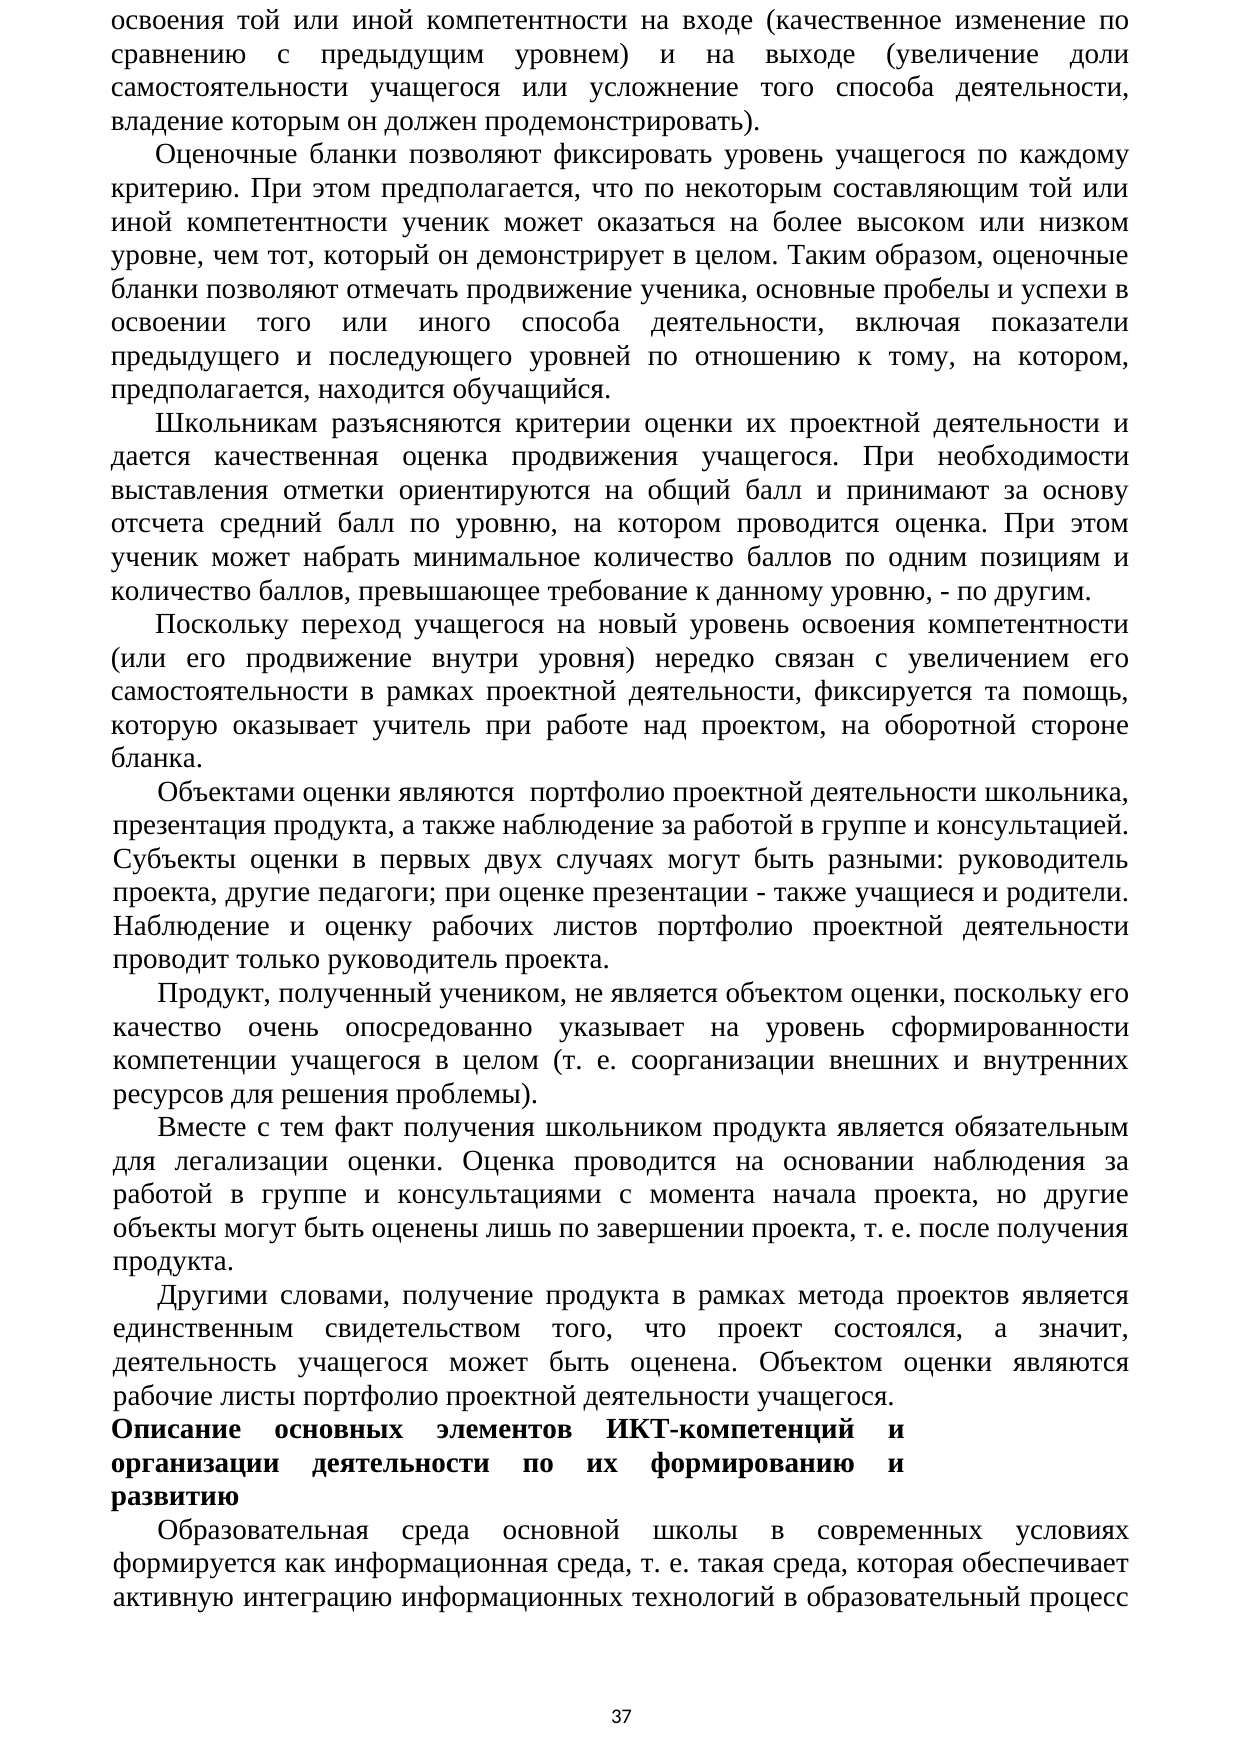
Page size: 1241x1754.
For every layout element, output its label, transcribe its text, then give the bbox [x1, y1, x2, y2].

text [113, 1512, 1130, 1612]
text Оценочные бланки позволяют фиксировать уровень учащегося по каждому критерию. При этом предполагается, что по некоторым составляющим той или иной компетентности ученик может оказаться на более высоком или низком уровне, чем тот, который он демонстрирует в целом. Таким образом, оценочные бланки позволяют отмечать продвижение ученика, основные пробелы и успехи в освоении того или иного способа деятельности, включая показатели предыдущего и последующего уровней по отношению к тому, на котором, предполагается, находится обучащийся. [111, 137, 1130, 405]
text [111, 2, 1130, 137]
text Объектами оценки являются портфолио проектной деятельности школьника, презентация продукта, а также наблюдение за работой в группе и консультацией. Субъекты оценки в первых двух случаях могут быть разными: руководитель проекта, другие педагоги; при оценке презентации - также учащиеся и родители. Наблюдение и оценку рабочих листов портфолио проектной деятельности проводит только руководитель проекта. [113, 774, 1130, 975]
text Школьникам разъясняются критерии оценки их проектной деятельности и дается качественная оценка продвижения учащегося. При необходимости выставления отметки ориентируются на общий балл и принимают за основу отсчета средний балл по уровню, на котором проводится оценка. При этом ученик может набрать минимальное количество баллов по одним позициям и количество баллов, превышающее требование к данному уровню, - по другим. [111, 405, 1130, 606]
text Другими словами, получение продукта в рамках метода проектов является единственным свидетельством того, что проект состоялся, а значит, деятельность учащегося может быть оценена. Объектом оценки являются рабочие листы портфолио проектной деятельности учащегося. [113, 1277, 1130, 1411]
text Поскольку переход учащегося на новый уровень освоения компетентности (или его продвижение внутри уровня) нередко связан с увеличением его самостоятельности в рамках проектной деятельности, фиксируется та помощь, которую оказывает учитель при работе над проектом, на оборотной стороне бланка. [111, 606, 1130, 774]
text Продукт, полученный учеником, не является объектом оценки, поскольку его качество очень опосредованно указывает на уровень сформированности компетенции учащегося в целом (т. е. соорганизации внешних и внутренних ресурсов для решения проблемы). [113, 975, 1130, 1109]
text Вместе с тем факт получения школьником продукта является обязательным для легализации оценки. Оценка проводится на основании наблюдения за работой в группе и консультациями с момента начала проекта, но другие объекты могут быть оценены лишь по завершении проекта, т. е. после получения продукта. [113, 1109, 1130, 1277]
text Описание основных элементов ИКТ-компетенций и организации деятельности по их формированию и развитию [111, 1411, 905, 1512]
